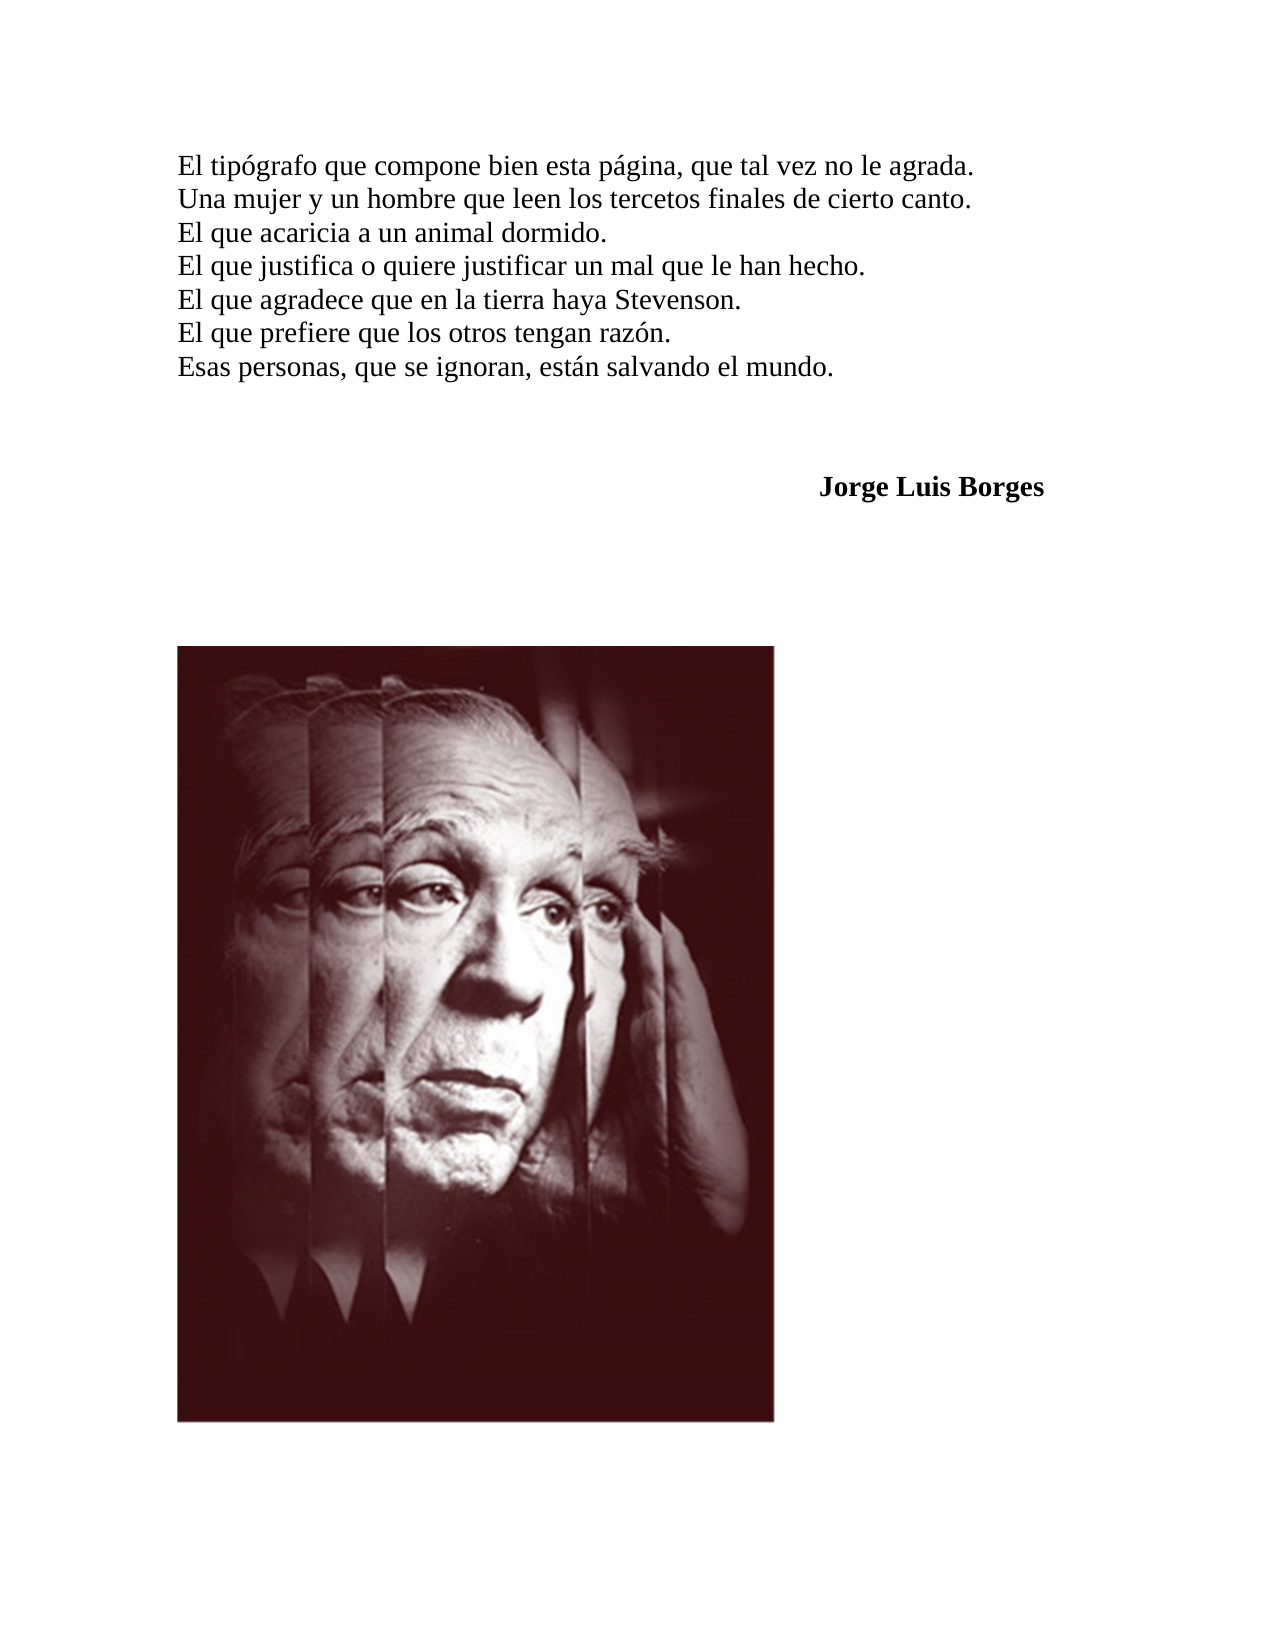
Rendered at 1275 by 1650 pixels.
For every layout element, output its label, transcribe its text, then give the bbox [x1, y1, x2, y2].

text Jorge Luis Borges [177, 469, 1098, 503]
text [177, 148, 1098, 382]
picture [177, 646, 776, 1424]
